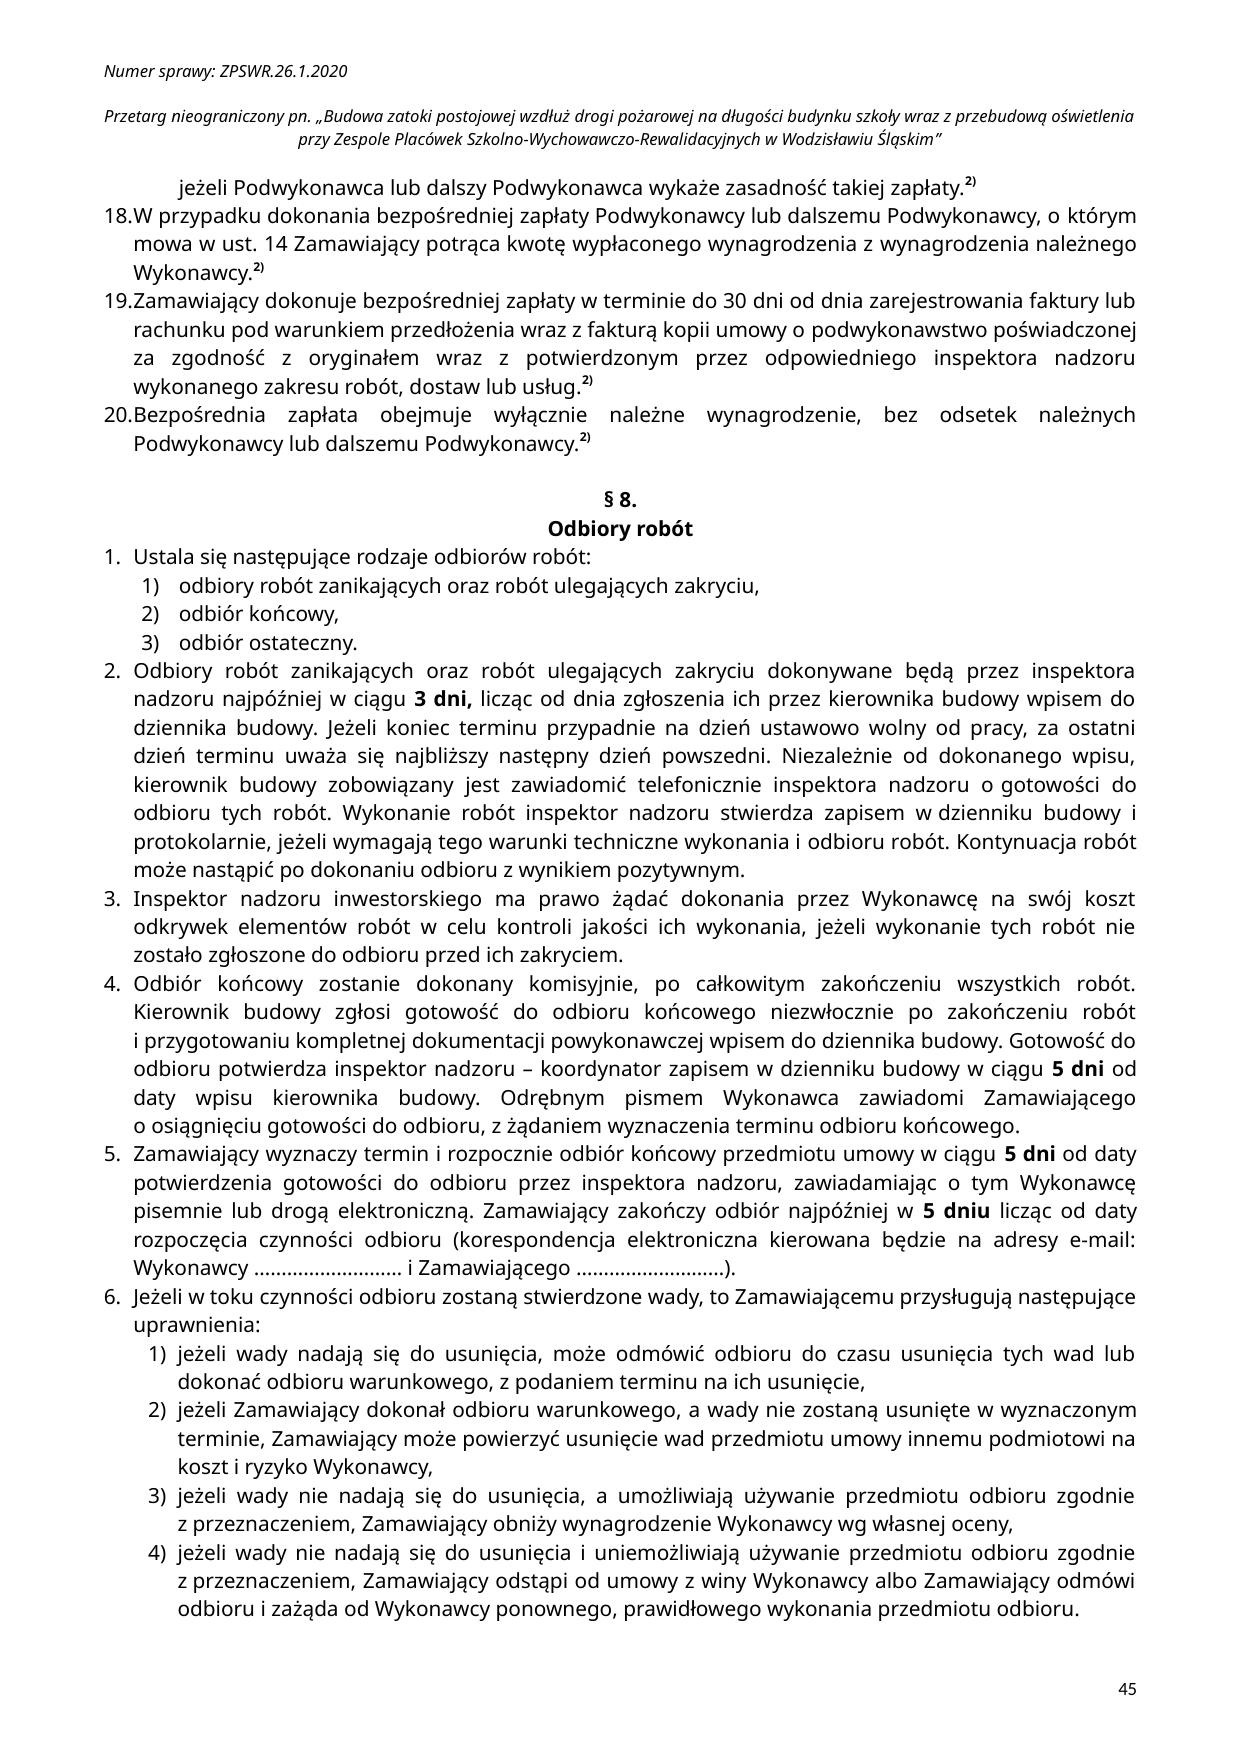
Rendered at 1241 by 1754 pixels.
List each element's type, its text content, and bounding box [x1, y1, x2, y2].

list odbiór ostateczny. [141, 628, 1137, 656]
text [141, 173, 1137, 201]
list Zamawiający wyznaczy termin i rozpocznie odbiór końcowy przedmiotu umowy w ciągu 5 dni od daty potwierdzenia gotowości do odbioru przez inspektora nadzoru, zawiadamiając o tym Wykonawcę pisemnie lub drogą elektroniczną. Zamawiający zakończy odbiór najpóźniej w 5 dniu licząc od daty rozpoczęcia czynności odbioru (korespondencja elektroniczna kierowana będzie na adresy e-mail: Wykonawcy ……………………… i Zamawiającego ………………………). [103, 1139, 1137, 1282]
text § 8. [103, 486, 1137, 514]
list jeżeli wady nie nadają się do usunięcia, a umożliwiają używanie przedmiotu odbioru zgodnie z przeznaczeniem, Zamawiający obniży wynagrodzenie Wykonawcy wg własnej oceny, [148, 1481, 1137, 1538]
list W przypadku dokonania bezpośredniej zapłaty Podwykonawcy lub dalszemu Podwykonawcy, o którym mowa w ust. 14 Zamawiający potrąca kwotę wypłaconego wynagrodzenia z wynagrodzenia należnego Wykonawcy.2) [103, 201, 1137, 286]
list jeżeli wady nie nadają się do usunięcia i uniemożliwiają używanie przedmiotu odbioru zgodnie z przeznaczeniem, Zamawiający odstąpi od umowy z winy Wykonawcy albo Zamawiający odmówi odbioru i zażąda od Wykonawcy ponownego, prawidłowego wykonania przedmiotu odbioru. [148, 1538, 1137, 1623]
list Bezpośrednia zapłata obejmuje wyłącznie należne wynagrodzenie, bez odsetek należnych Podwykonawcy lub dalszemu Podwykonawcy.2) [103, 400, 1137, 457]
list Odbiór końcowy zostanie dokonany komisyjnie, po całkowitym zakończeniu wszystkich robót. Kierownik budowy zgłosi gotowość do odbioru końcowego niezwłocznie po zakończeniu robót i przygotowaniu kompletnej dokumentacji powykonawczej wpisem do dziennika budowy. Gotowość do odbioru potwierdza inspektor nadzoru – koordynator zapisem w dzienniku budowy w ciągu 5 dni od daty wpisu kierownika budowy. Odrębnym pismem Wykonawca zawiadomi Zamawiającego o osiągnięciu gotowości do odbioru, z żądaniem wyznaczenia terminu odbioru końcowego. [103, 969, 1137, 1139]
list Jeżeli w toku czynności odbioru zostaną stwierdzone wady, to Zamawiającemu przysługują następujące uprawnienia: [103, 1282, 1137, 1339]
list jeżeli Zamawiający dokonał odbioru warunkowego, a wady nie zostaną usunięte w wyznaczonym terminie, Zamawiający może powierzyć usunięcie wad przedmiotu umowy innemu podmiotowi na koszt i ryzyko Wykonawcy, [148, 1396, 1137, 1481]
list odbiory robót zanikających oraz robót ulegających zakryciu, [141, 571, 1137, 599]
list jeżeli wady nadają się do usunięcia, może odmówić odbioru do czasu usunięcia tych wad lub dokonać odbioru warunkowego, z podaniem terminu na ich usunięcie, [148, 1339, 1137, 1396]
list Inspektor nadzoru inwestorskiego ma prawo żądać dokonania przez Wykonawcę na swój koszt odkrywek elementów robót w celu kontroli jakości ich wykonania, jeżeli wykonanie tych robót nie zostało zgłoszone do odbioru przed ich zakryciem. [103, 884, 1137, 969]
list Zamawiający dokonuje bezpośredniej zapłaty w terminie do 30 dni od dnia zarejestrowania faktury lub rachunku pod warunkiem przedłożenia wraz z fakturą kopii umowy o podwykonawstwo poświadczonej za zgodność z oryginałem wraz z potwierdzonym przez odpowiedniego inspektora nadzoru wykonanego zakresu robót, dostaw lub usług.2) [103, 286, 1137, 400]
text Odbiory robót [103, 514, 1137, 542]
list Odbiory robót zanikających oraz robót ulegających zakryciu dokonywane będą przez inspektora nadzoru najpóźniej w ciągu 3 dni, licząc od dnia zgłoszenia ich przez kierownika budowy wpisem do dziennika budowy. Jeżeli koniec terminu przypadnie na dzień ustawowo wolny od pracy, za ostatni dzień terminu uważa się najbliższy następny dzień powszedni. Niezależnie od dokonanego wpisu, kierownik budowy zobowiązany jest zawiadomić telefonicznie inspektora nadzoru o gotowości do odbioru tych robót. Wykonanie robót inspektor nadzoru stwierdza zapisem w dzienniku budowy i protokolarnie, jeżeli wymagają tego warunki techniczne wykonania i odbioru robót. Kontynuacja robót może nastąpić po dokonaniu odbioru z wynikiem pozytywnym. [103, 656, 1137, 884]
list Ustala się następujące rodzaje odbiorów robót: [103, 542, 1137, 571]
list odbiór końcowy, [141, 599, 1137, 628]
